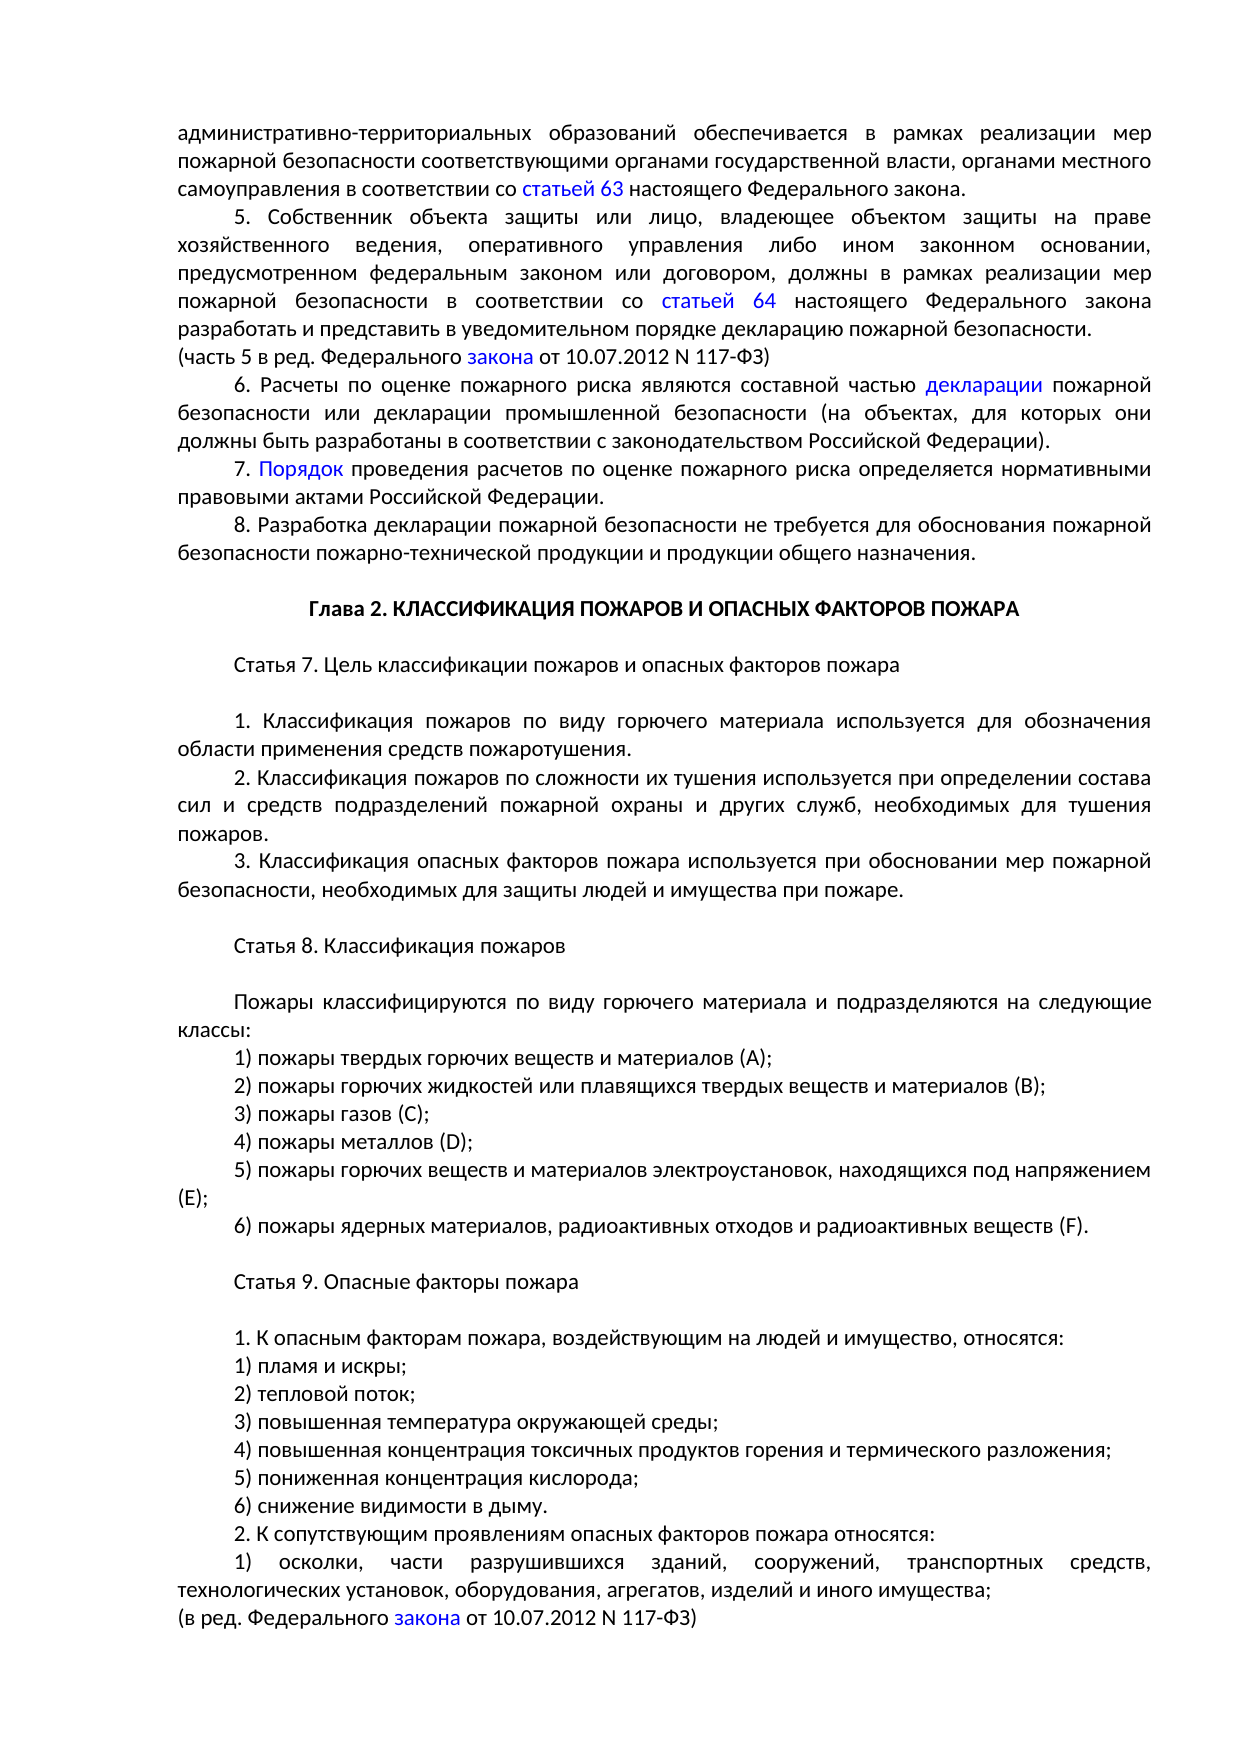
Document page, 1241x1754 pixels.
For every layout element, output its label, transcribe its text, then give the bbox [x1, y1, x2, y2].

text Глава 2. КЛАССИФИКАЦИЯ ПОЖАРОВ И ОПАСНЫХ ФАКТОРОВ ПОЖАРА [177, 594, 1152, 622]
text 1) пожары твердых горючих веществ и материалов (A); [177, 1043, 1152, 1071]
text 1) осколки, части разрушившихся зданий, сооружений, транспортных средств, технологических установок, оборудования, агрегатов, изделий и иного имущества; [177, 1547, 1152, 1603]
text 2. К сопутствующим проявлениям опасных факторов пожара относятся: [177, 1519, 1152, 1547]
text Пожары классифицируются по виду горючего материала и подразделяются на следующие классы: [177, 987, 1152, 1043]
text 5. Собственник объекта защиты или лицо, владеющее объектом защиты на праве хозяйственного ведения, оперативного управления либо ином законном основании, предусмотренном федеральным законом или договором, должны в рамках реализации мер пожарной безопасности в соответствии со статьей 64 настоящего Федерального закона разработать и представить в уведомительном порядке декларацию пожарной безопасности. [177, 202, 1152, 342]
text 3. Классификация опасных факторов пожара используется при обосновании мер пожарной безопасности, необходимых для защиты людей и имущества при пожаре. [177, 847, 1152, 903]
text 2. Классификация пожаров по сложности их тушения используется при определении состава сил и средств подразделений пожарной охраны и других служб, необходимых для тушения пожаров. [177, 763, 1152, 847]
text 2) тепловой поток; [177, 1379, 1152, 1407]
text 8. Разработка декларации пожарной безопасности не требуется для обоснования пожарной безопасности пожарно-технической продукции и продукции общего назначения. [177, 510, 1152, 566]
text 1) пламя и искры; [177, 1351, 1152, 1379]
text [177, 118, 1152, 202]
text 3) пожары газов (C); [177, 1099, 1152, 1127]
text 5) пожары горючих веществ и материалов электроустановок, находящихся под напряжением (E); [177, 1155, 1152, 1211]
text (часть 5 в ред. Федерального закона от 10.07.2012 N 117-ФЗ) [177, 342, 1152, 370]
text 6) снижение видимости в дыму. [177, 1491, 1152, 1519]
text 4) повышенная концентрация токсичных продуктов горения и термического разложения; [177, 1435, 1152, 1463]
text 7. Порядок проведения расчетов по оценке пожарного риска определяется нормативными правовыми актами Российской Федерации. [177, 454, 1152, 510]
text 5) пониженная концентрация кислорода; [177, 1463, 1152, 1491]
text Статья 9. Опасные факторы пожара [177, 1267, 1152, 1295]
text (в ред. Федерального закона от 10.07.2012 N 117-ФЗ) [177, 1603, 1152, 1631]
text 1. Классификация пожаров по виду горючего материала используется для обозначения области применения средств пожаротушения. [177, 707, 1152, 763]
text Статья 8. Классификация пожаров [177, 931, 1152, 959]
text 4) пожары металлов (D); [177, 1127, 1152, 1155]
text 1. К опасным факторам пожара, воздействующим на людей и имущество, относятся: [177, 1323, 1152, 1351]
text 3) повышенная температура окружающей среды; [177, 1407, 1152, 1435]
text 2) пожары горючих жидкостей или плавящихся твердых веществ и материалов (B); [177, 1071, 1152, 1099]
text Статья 7. Цель классификации пожаров и опасных факторов пожара [177, 651, 1152, 678]
text 6) пожары ядерных материалов, радиоактивных отходов и радиоактивных веществ (F). [177, 1211, 1152, 1239]
text 6. Расчеты по оценке пожарного риска являются составной частью декларации пожарной безопасности или декларации промышленной безопасности (на объектах, для которых они должны быть разработаны в соответствии с законодательством Российской Федерации). [177, 370, 1152, 454]
